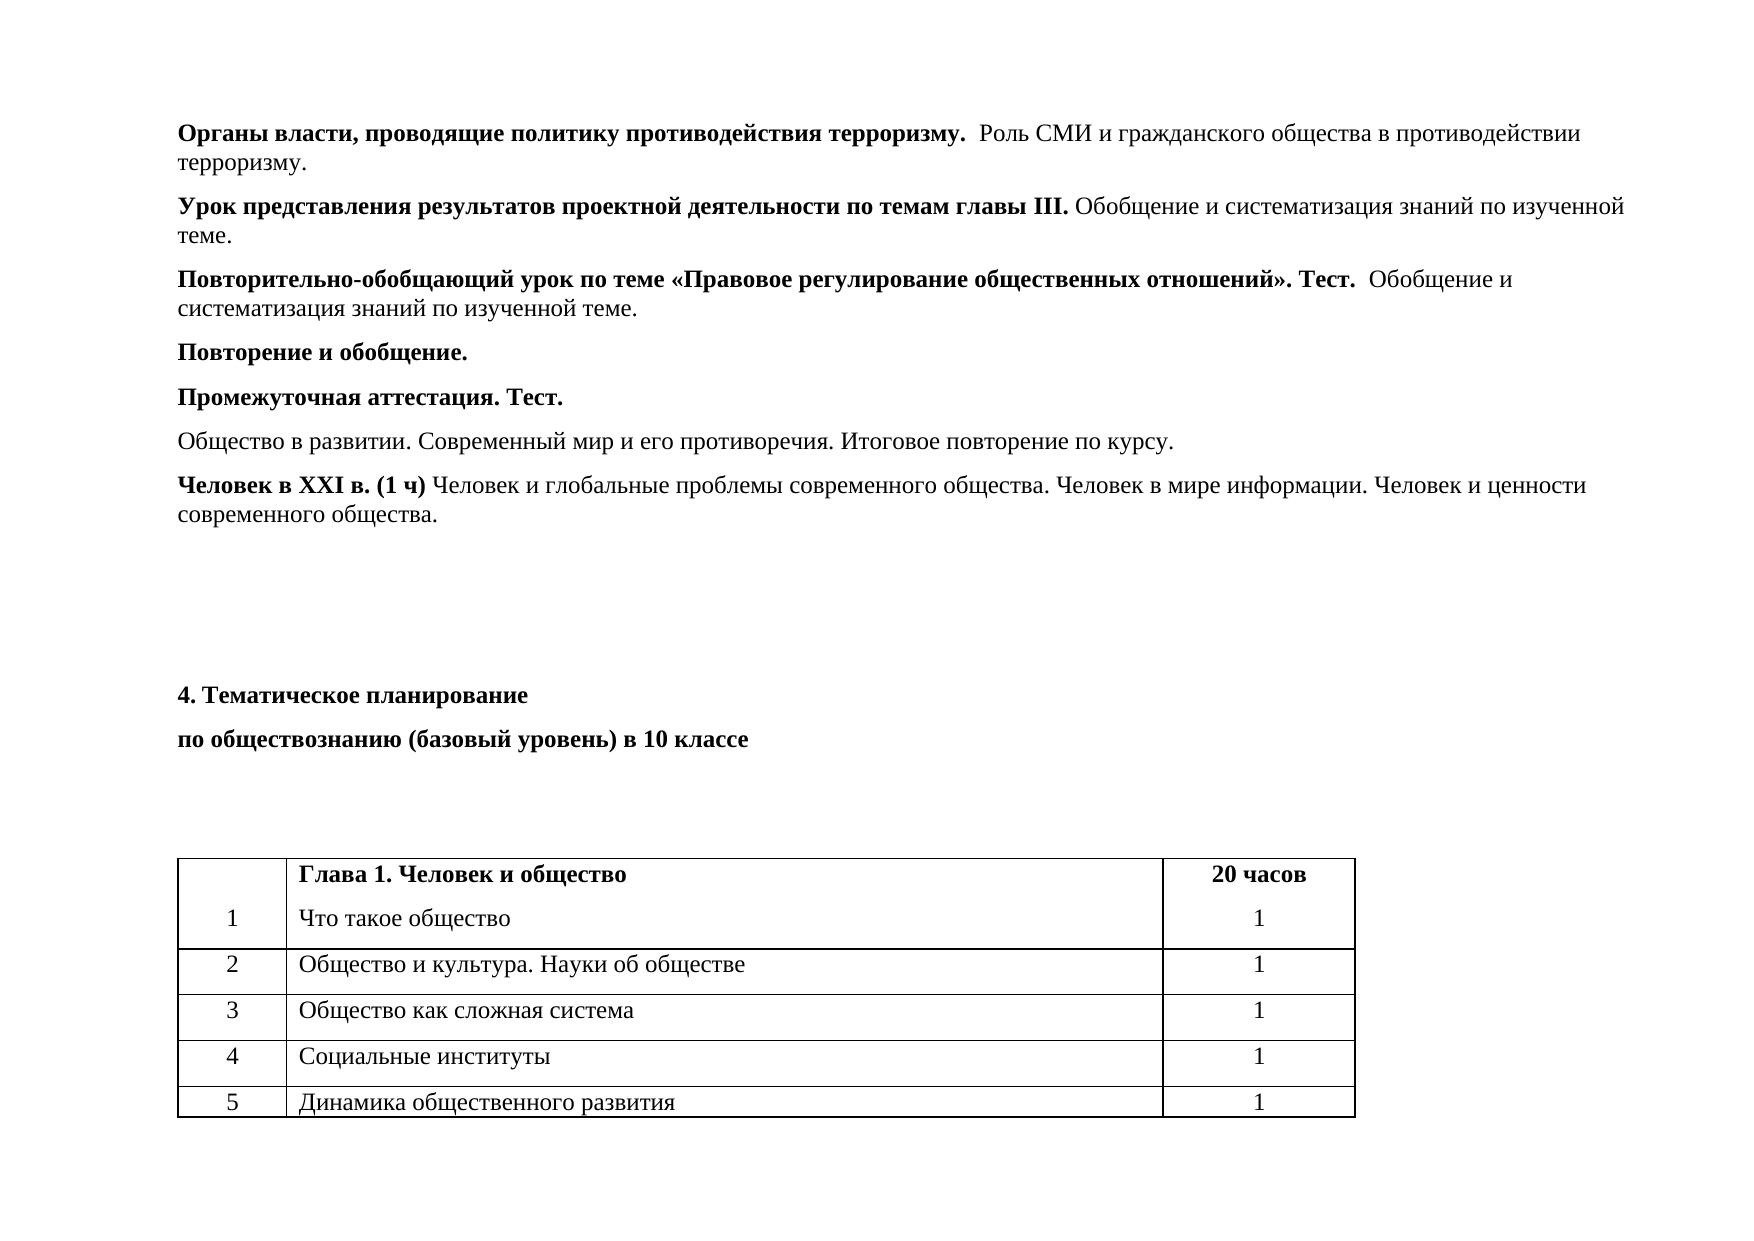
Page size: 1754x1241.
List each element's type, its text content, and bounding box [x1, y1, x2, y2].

table_cell 5 [179, 1087, 286, 1116]
text Урок представления результатов проектной деятельности по темам главы III. Обобщение и систематизация знаний по изученной теме. [177, 191, 1665, 249]
text Промежуточная аттестация. Тест. [177, 382, 1665, 411]
table_cell Общество и культура. Науки об обществе [287, 950, 1162, 994]
text по обществознанию (базовый уровень) в 10 классе [177, 724, 1665, 753]
table_cell Общество как сложная система [287, 995, 1162, 1040]
table_cell 4 [179, 1041, 286, 1086]
table_header 1 [179, 859, 286, 948]
table_header 20 часов 1 [1164, 859, 1354, 948]
table_cell 2 [179, 950, 286, 994]
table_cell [287, 1087, 1162, 1116]
table_cell 1 [1164, 950, 1354, 994]
text 4. Тематическое планирование [177, 680, 1665, 709]
table_cell 1 [1164, 995, 1354, 1040]
table_cell 1 [1164, 1087, 1354, 1116]
table_header Глава 1. Человек и общество Что такое общество [287, 859, 1162, 948]
text Общество в развитии. Современный мир и его противоречия. Итоговое повторение по курсу. [177, 426, 1665, 455]
text Повторительно-обобщающий урок по теме «Правовое регулирование общественных отношений». Тест. Обобщение и систематизация знаний по изученной теме. [177, 264, 1665, 322]
text Органы власти, проводящие политику противодействия терроризму. Роль СМИ и гражданского общества в противодействии терроризму. [177, 118, 1665, 176]
table_cell Социальные институты [287, 1041, 1162, 1086]
text Человек в XXI в. (1 ч) Человек и глобальные проблемы современного общества. Человек в мире информации. Человек и ценности современного общества. [177, 471, 1665, 528]
text Повторение и обобщение. [177, 337, 1665, 366]
table_cell 3 [179, 995, 286, 1040]
table_cell 1 [1164, 1041, 1354, 1086]
